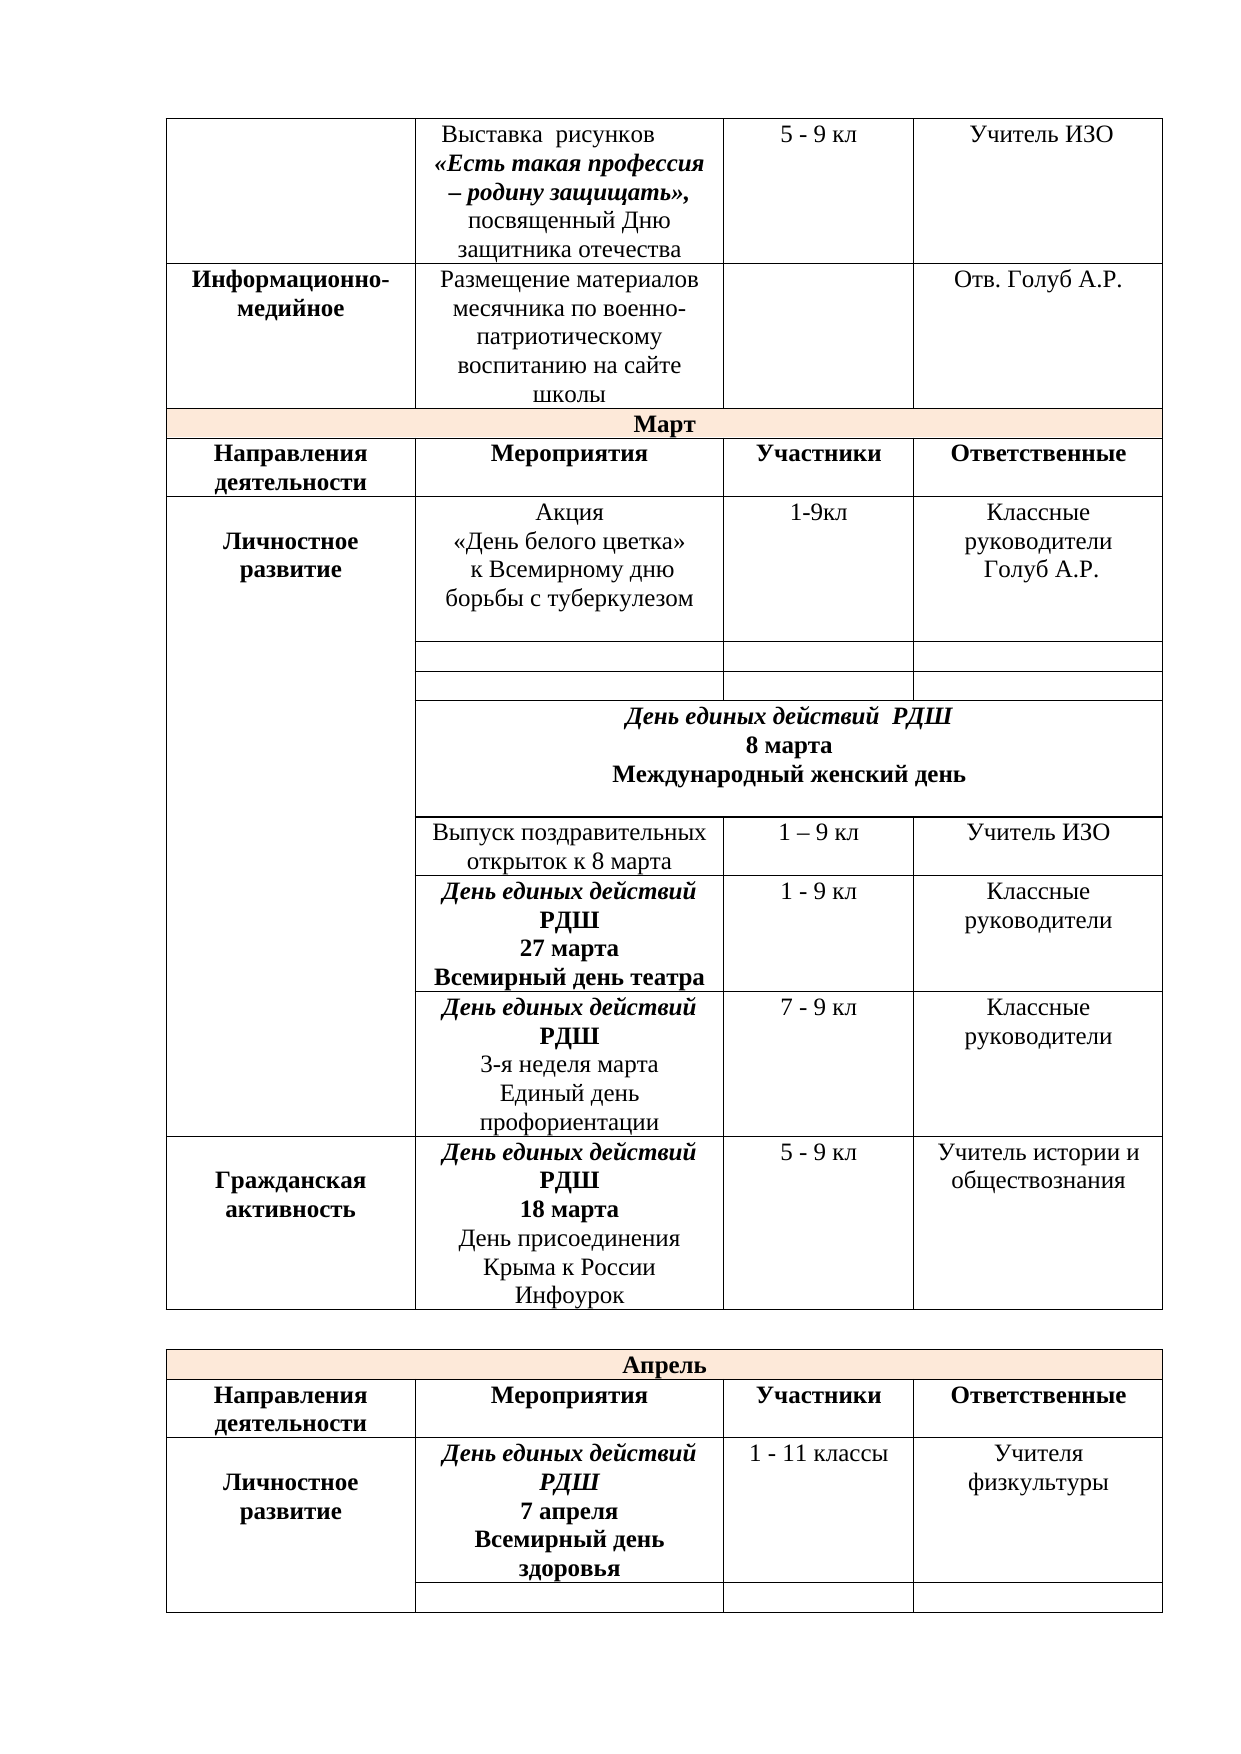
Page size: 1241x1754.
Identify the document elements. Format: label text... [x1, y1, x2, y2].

table_cell [914, 672, 1162, 700]
table_cell Направления деятельности [167, 439, 415, 496]
table_cell 1 - 11 классы [724, 1438, 913, 1582]
table_cell День единых действий РДШ 7 апреля Всемирный день здоровья [416, 1438, 723, 1582]
table_cell Март [167, 409, 1162, 437]
table_cell [416, 642, 723, 671]
table_cell Учитель истории и обществознания [914, 1137, 1162, 1309]
table_cell Участники [724, 1380, 913, 1437]
table_cell 1-9кл [724, 497, 913, 641]
table_cell 1 - 9 кл [724, 876, 913, 991]
table_cell Классные руководители [914, 992, 1162, 1136]
table_cell Направления деятельности [167, 1380, 415, 1437]
table_cell Гражданская активность [167, 1137, 415, 1309]
table_cell Личностное развитие [167, 1438, 415, 1612]
table_cell Классные руководители [914, 876, 1162, 991]
table_header Апрель [167, 1350, 1162, 1379]
table_cell Мероприятия [416, 1380, 723, 1437]
table_cell Учителя физкультуры [914, 1438, 1162, 1582]
table_cell День единых действий РДШ 27 марта Всемирный день театра [416, 876, 723, 991]
table_cell [416, 1583, 723, 1612]
table_cell Акция «День белого цветка» к Всемирному дню борьбы с туберкулезом [416, 497, 723, 641]
table_cell Учитель ИЗО [914, 119, 1162, 263]
table_cell 1 – 9 кл [724, 818, 913, 875]
table_cell День единых действий РДШ 3-я неделя марта Единый день профориентации [416, 992, 723, 1136]
table_cell [416, 672, 723, 700]
table_cell День единых действий РДШ 18 марта День присоединения Крыма к России Инфоурок [416, 1137, 723, 1309]
table_cell Классные руководители Голуб А.Р. [914, 497, 1162, 641]
table_cell Учитель ИЗО [914, 818, 1162, 875]
table_cell Выставка рисунков «Есть такая профессия – родину защищать», посвященный Дню защитника отечества [416, 119, 723, 263]
table_cell День единых действий РДШ 8 марта Международный женский день [416, 701, 1162, 816]
table_cell [724, 1583, 913, 1612]
table_cell [914, 642, 1162, 671]
table_cell [724, 672, 913, 700]
table_cell Личностное развитие [167, 497, 415, 1136]
table_cell Отв. Голуб А.Р. [914, 264, 1162, 408]
table_cell Участники [724, 439, 913, 496]
table_cell 5 - 9 кл [724, 1137, 913, 1309]
table_cell [724, 642, 913, 671]
table_cell 5 - 9 кл [724, 119, 913, 263]
table_cell [914, 1583, 1162, 1612]
table_cell Информационно-медийное [167, 264, 415, 408]
table_cell Выпуск поздравительных открыток к 8 марта [416, 818, 723, 875]
table_cell 7 - 9 кл [724, 992, 913, 1136]
table_cell Размещение материалов месячника по военно-патриотическому воспитанию на сайте школы [416, 264, 723, 408]
table_cell [724, 264, 913, 408]
table_cell Мероприятия [416, 439, 723, 496]
table_cell Ответственные [914, 1380, 1162, 1437]
table_cell Ответственные [914, 439, 1162, 496]
